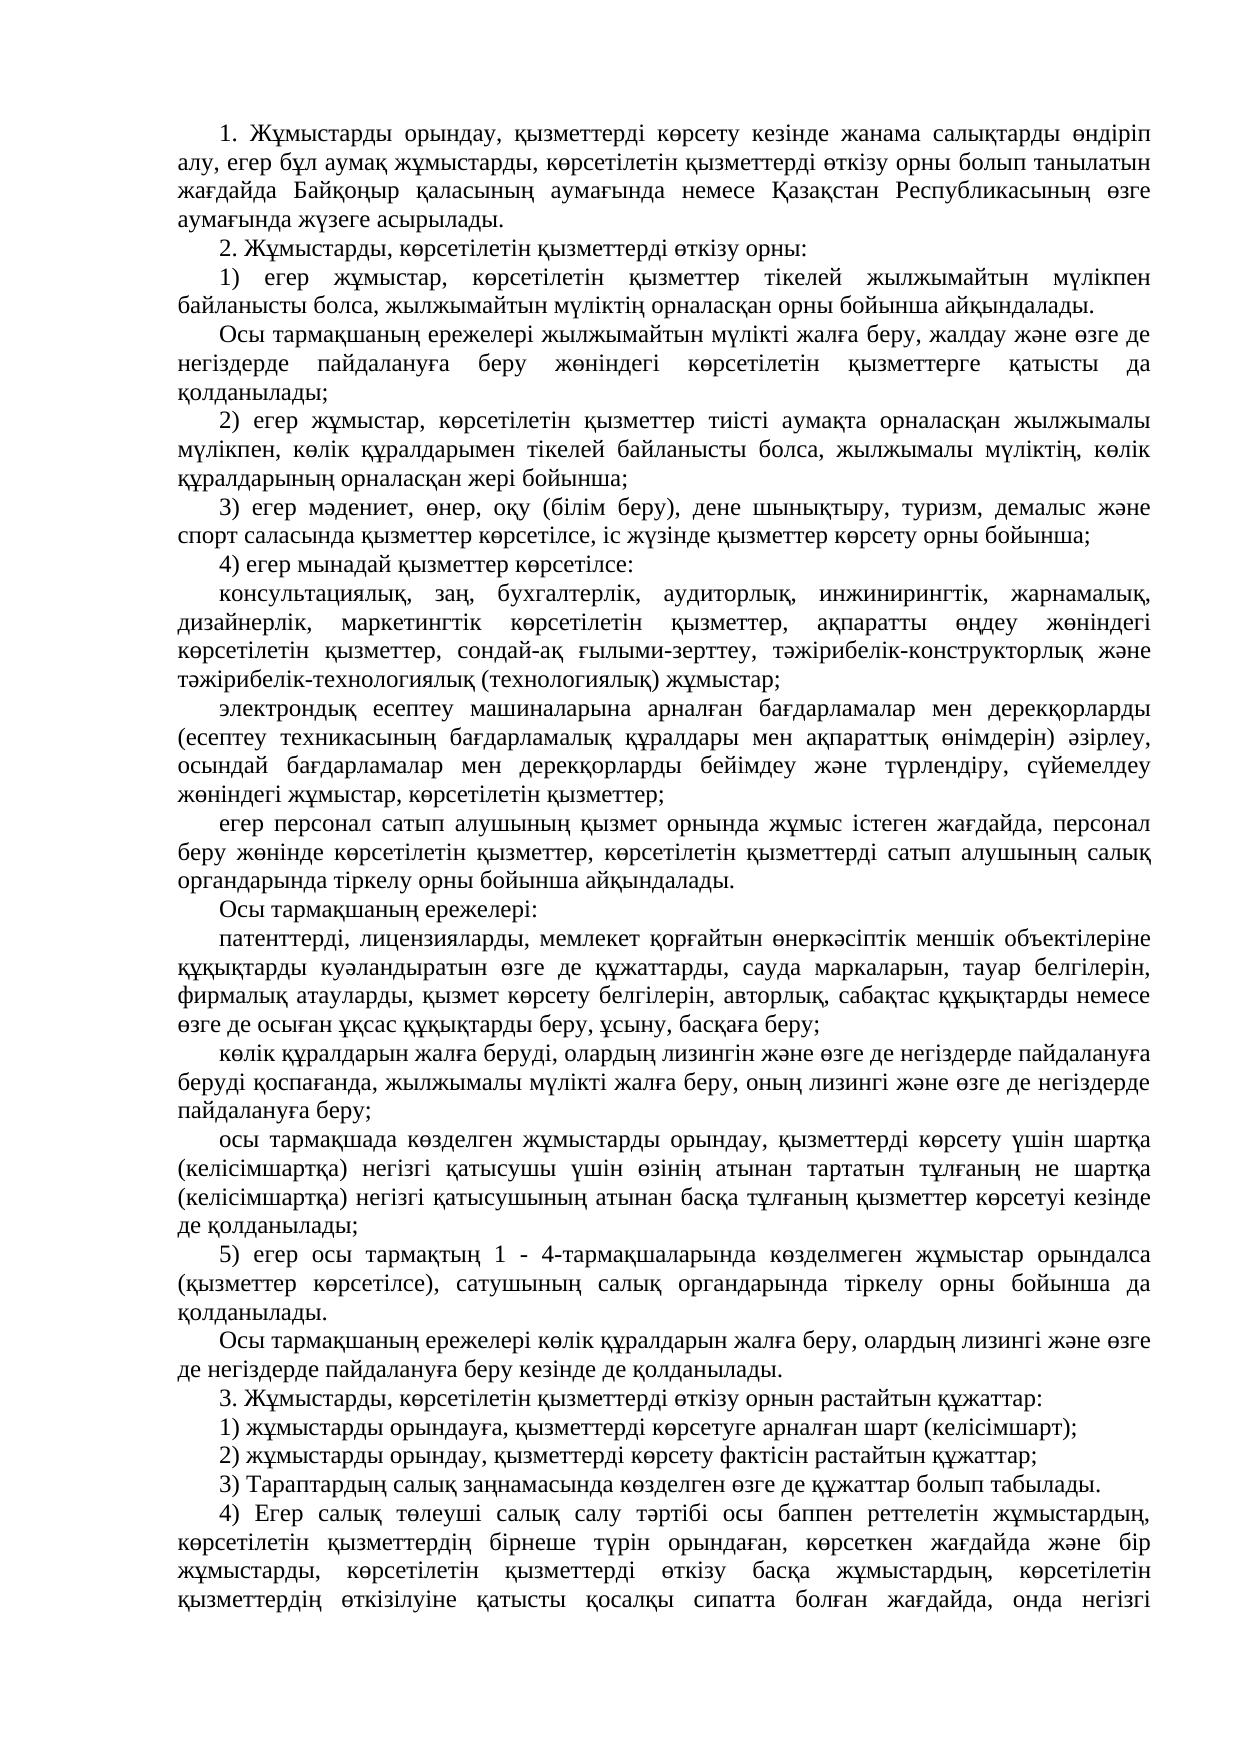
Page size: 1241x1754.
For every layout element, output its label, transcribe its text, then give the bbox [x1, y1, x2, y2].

text консультациялық, заң, бухгалтерлік, аудиторлық, инжинирингтік, жарнамалық, дизайнерлік, маркетингтік көрсетілетін қызметтер, ақпаратты өңдеу жөніндегі көрсетілетін қызметтер, сондай-ақ ғылыми-зерттеу, тәжірибелік-конструкторлық және тәжірибелік-технологиялық (технологиялық) жұмыстар; [177, 578, 1152, 693]
text Осы тармақшаның ережелері: [177, 894, 1152, 923]
text Осы тармақшаның ережелері жылжымайтын мүлікті жалға беру, жалдау және өзге де негіздерде пайдалануға беру жөніндегі көрсетілетін қызметтерге қатысты да қолданылады; [177, 319, 1152, 406]
text 5) егер осы тармақтың 1 - 4-тармақшаларында көзделмеген жұмыстар орындалса (қызметтер көрсетілсе), сатушының салық органдарында тіркелу орны бойынша да қолданылады. [177, 1239, 1152, 1326]
text 1) егер жұмыстар, көрсетілетін қызметтер тікелей жылжымайтын мүлікпен байланысты болса, жылжымайтын мүліктің орналасқан орны бойынша айқындалады. [177, 262, 1152, 319]
text 2) егер жұмыстар, көрсетілетін қызметтер тиісті аумақта орналасқан жылжымалы мүлікпен, көлік құралдарымен тікелей байланысты болса, жылжымалы мүліктің, көлік құралдарының орналасқан жері бойынша; [177, 406, 1152, 492]
text 3) егер мәдениет, өнер, оқу (білім беру), дене шынықтыру, туризм, демалыс және спорт саласында қызметтер көрсетілсе, іс жүзінде қызметтер көрсету орны бойынша; [177, 492, 1152, 549]
text 3. Жұмыстарды, көрсетілетін қызметтерді өткізу орнын растайтын құжаттар: [177, 1383, 1152, 1412]
text 4) егер мынадай қызметтер көрсетілсе: [177, 549, 1152, 578]
text егер персонал сатып алушының қызмет орнында жұмыс істеген жағдайда, персонал беру жөнінде көрсетілетін қызметтер, көрсетілетін қызметтерді сатып алушының салық органдарында тіркелу орны бойынша айқындалады. [177, 808, 1152, 894]
text 2) жұмыстарды орындау, қызметтерді көрсету фактісін растайтын құжаттар; [177, 1441, 1152, 1469]
text патенттерді, лицензияларды, мемлекет қорғайтын өнеркәсіптік меншік объектілеріне құқықтарды куәландыратын өзге де құжаттарды, сауда маркаларын, тауар белгілерін, фирмалық атауларды, қызмет көрсету белгілерін, авторлық, сабақтас құқықтарды немесе өзге де осыған ұқсас құқықтарды беру, ұсыну, басқаға беру; [177, 923, 1152, 1038]
text электрондық есептеу машиналарына арналған бағдарламалар мен дерекқорларды (есептеу техникасының бағдарламалық құралдары мен ақпараттық өнімдерін) әзірлеу, осындай бағдарламалар мен дерекқорларды бейімдеу және түрлендіру, сүйемелдеу жөніндегі жұмыстар, көрсетілетін қызметтер; [177, 693, 1152, 808]
text көлік құралдарын жалға беруді, олардың лизингін және өзге де негіздерде пайдалануға беруді қоспағанда, жылжымалы мүлікті жалға беру, оның лизингі және өзге де негіздерде пайдалануға беру; [177, 1038, 1152, 1124]
text 1. Жұмыстарды орындау, қызметтерді көрсету кезінде жанама салықтарды өндіріп алу, егер бұл аумақ жұмыстарды, көрсетілетін қызметтерді өткізу орны болып танылатын жағдайда Байқоңыр қаласының аумағында немесе Қазақстан Республикасының өзге аумағында жүзеге асырылады. [177, 118, 1152, 233]
text осы тармақшада көзделген жұмыстарды орындау, қызметтерді көрсету үшін шартқа (келісімшартқа) негізгі қатысушы үшін өзінің атынан тартатын тұлғаның не шартқа (келісімшартқа) негізгі қатысушының атынан басқа тұлғаның қызметтер көрсетуі кезінде де қолданылады; [177, 1124, 1152, 1239]
text 2. Жұмыстарды, көрсетілетін қызметтерді өткізу орны: [177, 233, 1152, 262]
text Осы тармақшаның ережелері көлік құралдарын жалға беру, олардың лизингі және өзге де негіздерде пайдалануға беру кезінде де қолданылады. [177, 1326, 1152, 1383]
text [177, 1498, 1152, 1613]
text 1) жұмыстарды орындауға, қызметтерді көрсетуге арналған шарт (келісімшарт); [177, 1412, 1152, 1441]
text 3) Тараптардың салық заңнамасында көзделген өзге де құжаттар болып табылады. [177, 1469, 1152, 1498]
